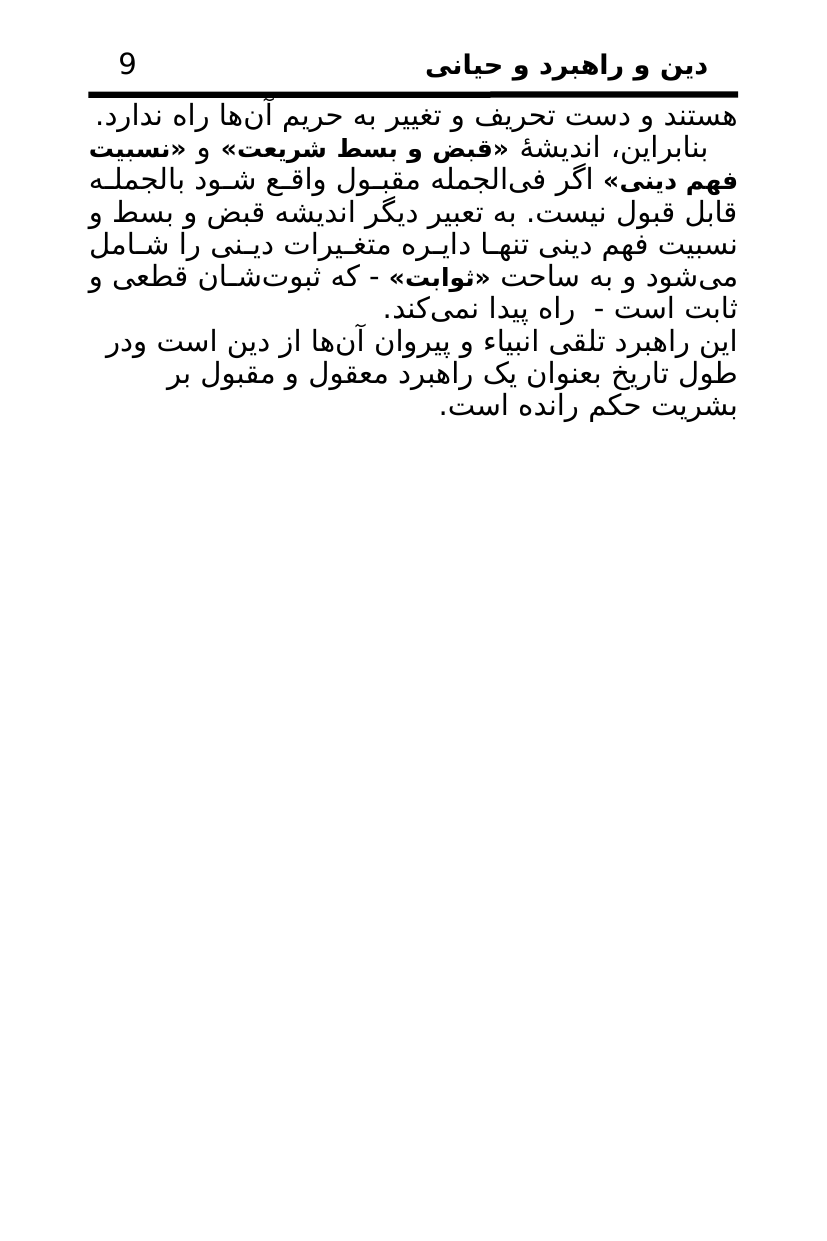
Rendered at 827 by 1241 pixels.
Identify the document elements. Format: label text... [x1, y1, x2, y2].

text این راهبرد تلقی انبیاء و پیروان آن‌ها از دین است ودر طول تاریخ بعنوان یک راهبرد معقول و مقبول بر بشریت حکم رانده است. [89, 326, 738, 423]
text بنابراین، اندیشۀ «قبض و بسط شریعت» و «نسبیت فهم دینی» اگر فی‌الجمله مقبول واقع شود بالجمله قابل قبول نیست. به تعبیر دیگر اندیشه قبض و بسط و نسبیت فهم دینی تنها دایره متغیرات دینی را شامل می‌شود و به ساحت «ثوابت» - که ثبوت‌شان قطعی و ثابت است - راه پیدا نمی‌کند. [89, 132, 738, 326]
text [89, 100, 738, 132]
